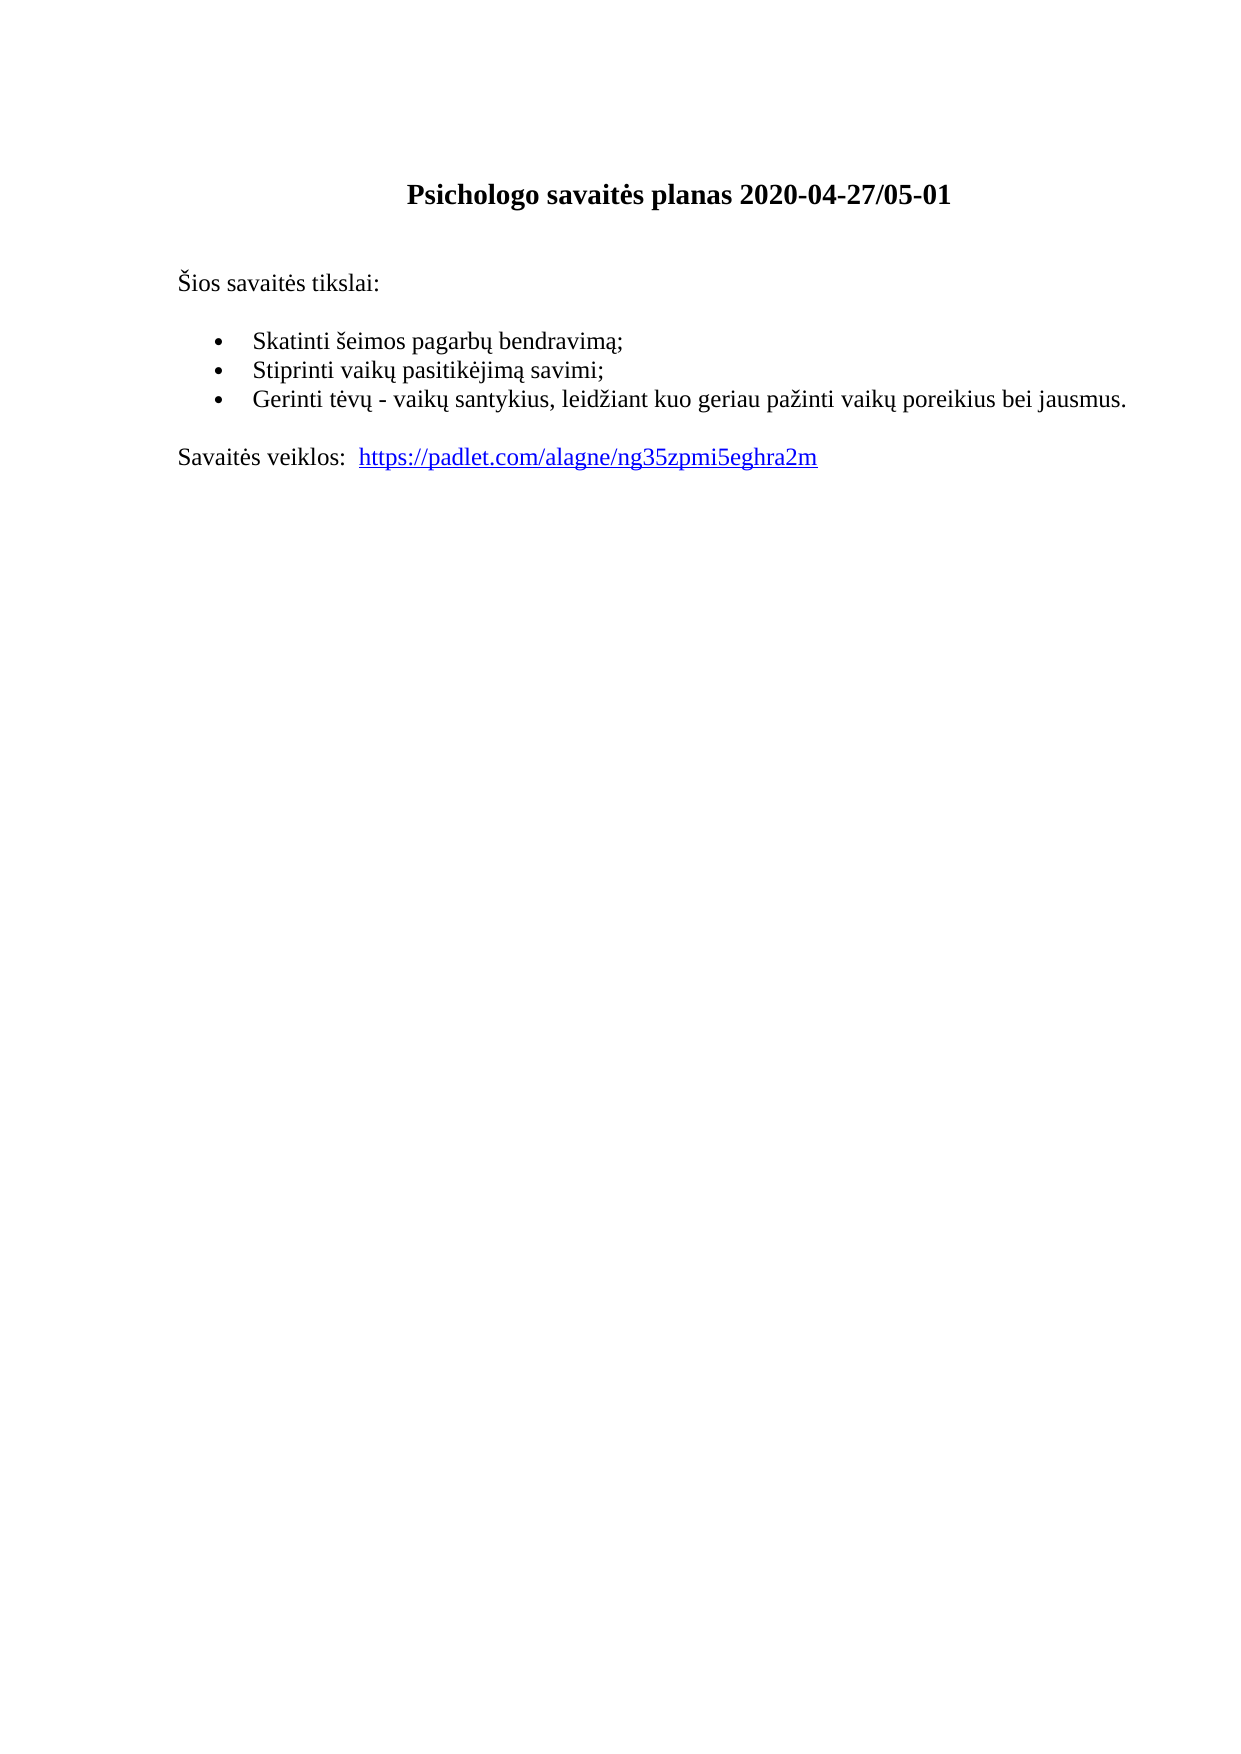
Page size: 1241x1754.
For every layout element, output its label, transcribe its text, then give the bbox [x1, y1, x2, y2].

text Savaitės veiklos: https://padlet.com/alagne/ng35zpmi5eghra2m [177, 442, 1181, 470]
list Skatinti šeimos pagarbų bendravimą; [215, 326, 1181, 355]
text Šios savaitės tikslai: [177, 268, 1181, 297]
list Gerinti tėvų - vaikų santykius, leidžiant kuo geriau pažinti vaikų poreikius bei jausmus. [215, 384, 1181, 412]
list Stiprinti vaikų pasitikėjimą savimi; [215, 355, 1181, 384]
text Psichologo savaitės planas 2020-04-27/05-01 [177, 177, 1181, 211]
